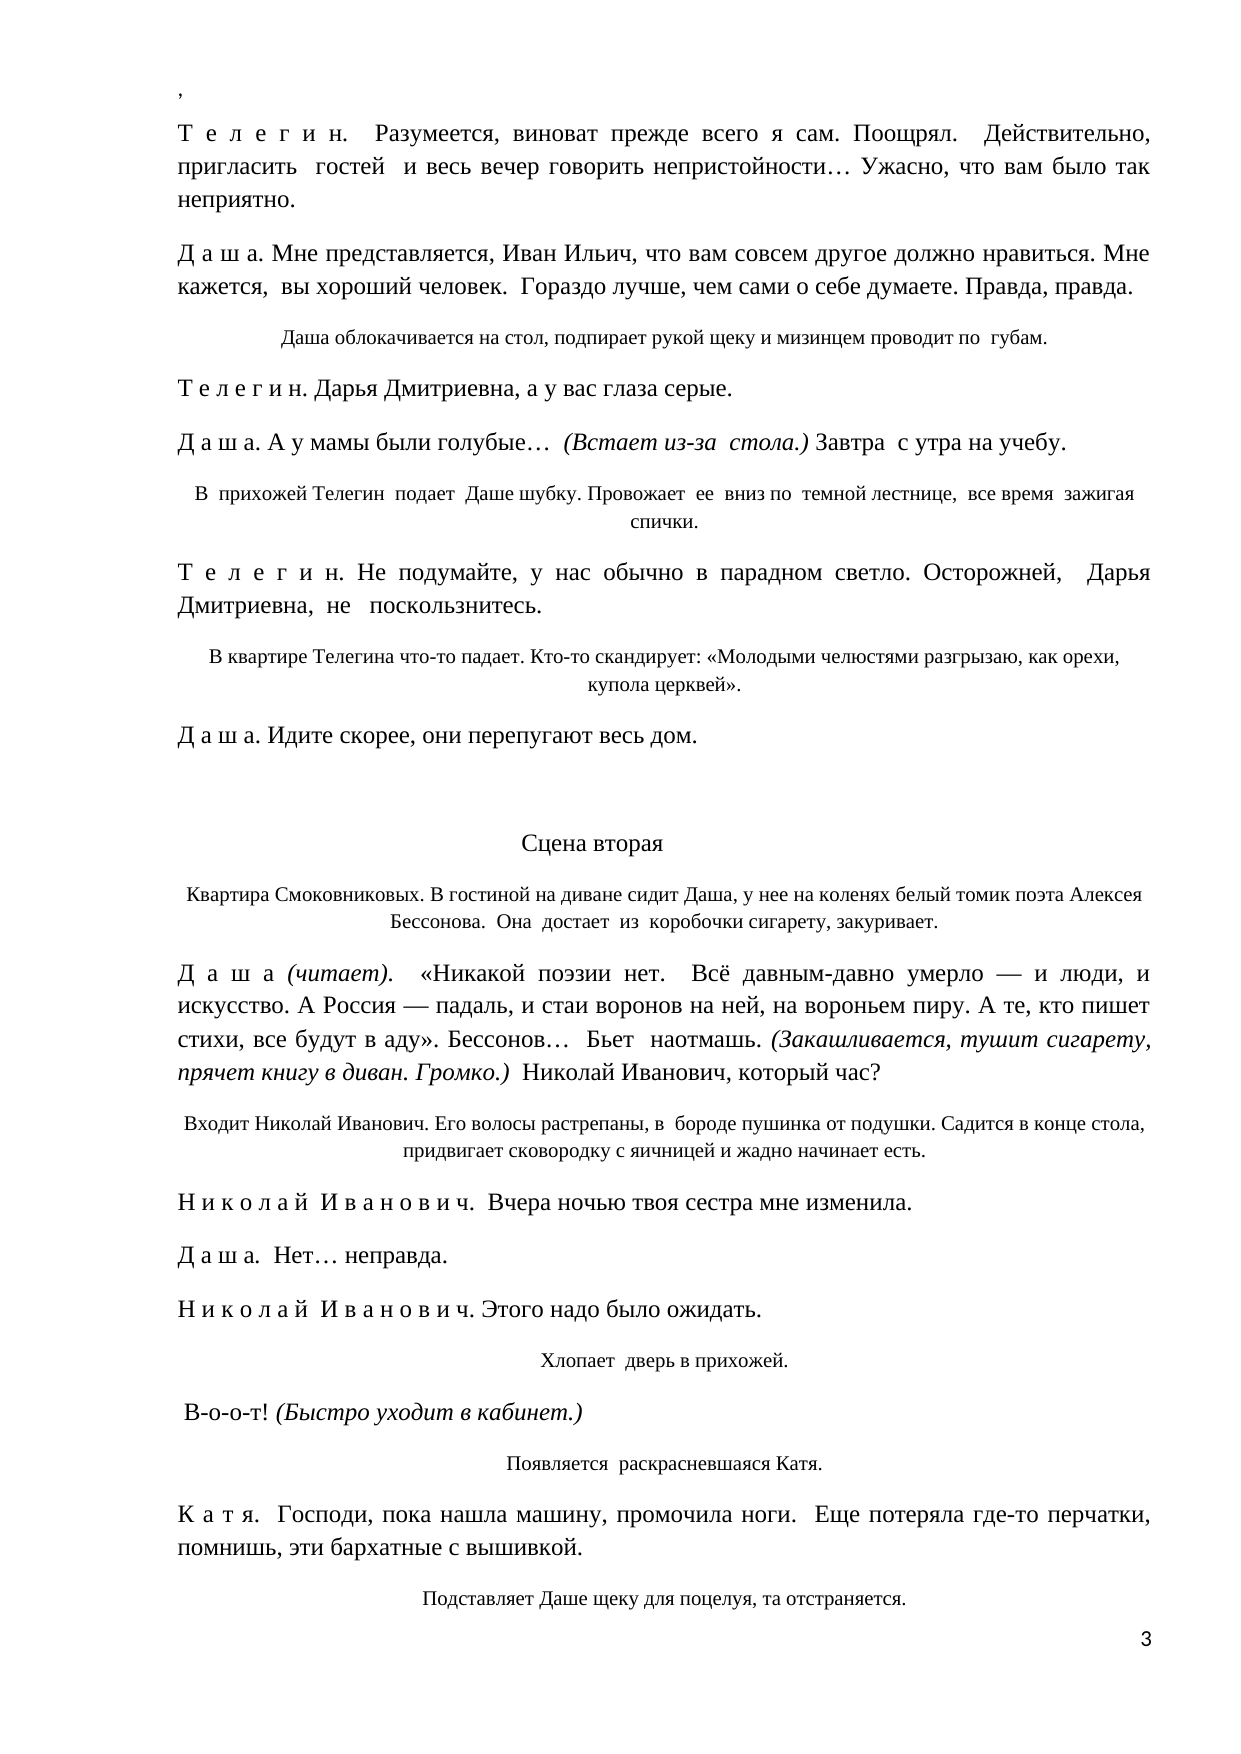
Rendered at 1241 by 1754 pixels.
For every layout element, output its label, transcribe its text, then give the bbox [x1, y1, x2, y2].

text Квартира Смоковниковых. В гостиной на диване сидит Даша, у нее на коленях белый томик поэта Алексея Бессонова. Она достает из коробочки сигарету, закуривает. [177, 882, 1152, 933]
text В прихожей Телегин подает Даше шубку. Провожает ее вниз по темной лестнице, все время зажигая спички. [177, 481, 1152, 533]
text Н и к о л а й И в а н о в и ч. Этого надо было ожидать. [177, 1294, 1152, 1323]
text Н и к о л а й И в а н о в и ч. Вчера ночью твоя сестра мне изменила. [177, 1187, 1152, 1215]
text Т е л е г и н. Разумеется, виноват прежде всего я сам. Поощрял. Действительно, пригласить гостей и весь вечер говорить непристойности… Ужасно, что вам было так неприятно. [177, 118, 1152, 213]
text В квартире Телегина что-то падает. Кто-то скандирует: «Молодыми челюстями разгрызаю, как орехи, купола церквей». [177, 644, 1152, 696]
text Д а ш а. Мне представляется, Иван Ильич, что вам совсем другое должно нравиться. Мне кажется, вы хороший человек. Гораздо лучше, чем сами о себе думаете. Правда, правда. [177, 238, 1152, 300]
text Появляется раскрасневшаяся Катя. [177, 1450, 1152, 1474]
text Т е л е г и н. Дарья Дмитриевна, а у вас глаза серые. [177, 373, 1152, 402]
text К а т я. Господи, пока нашла машину, промочила ноги. Еще потеряла где-то перчатки, помнишь, эти бархатные с вышивкой. [177, 1499, 1152, 1561]
text Подставляет Даше щеку для поцелуя, та отстраняется. [177, 1586, 1152, 1610]
text Входит Николай Иванович. Его волосы растрепаны, в бороде пушинка от подушки. Садится в конце стола, придвигает сковородку с яичницей и жадно начинает есть. [177, 1111, 1152, 1162]
text Даша облокачивается на стол, подпирает рукой щеку и мизинцем проводит по губам. [177, 325, 1152, 349]
text В-о-о-т! (Быстро уходит в кабинет.) [177, 1397, 1152, 1425]
text Д а ш а. Нет… неправда. [177, 1240, 1152, 1269]
text Д а ш а (читает). «Никакой поэзии нет. Всё давным-давно умерло — и люди, и искусство. А Россия — падаль, и стаи воронов на ней, на вороньем пиру. А те, кто пишет стихи, все будут в аду». Бессонов… Бьет наотмашь. (Закашливается, тушит сигарету, прячет книгу в диван. Громко.) Николай Иванович, который час? [177, 958, 1152, 1085]
text Т е л е г и н. Не подумайте, у нас обычно в парадном светло. Осторожней, Дарья Дмитриевна, не поскользнитесь. [177, 557, 1152, 619]
text Д а ш а. А у мамы были голубые… (Встает из-за стола.) Завтра с утра на учебу. [177, 427, 1152, 456]
text Д а ш а. Идите скорее, они перепугают весь дом. [177, 720, 1152, 749]
text Сцена вторая [177, 828, 1152, 856]
text Хлопает дверь в прихожей. [177, 1348, 1152, 1372]
